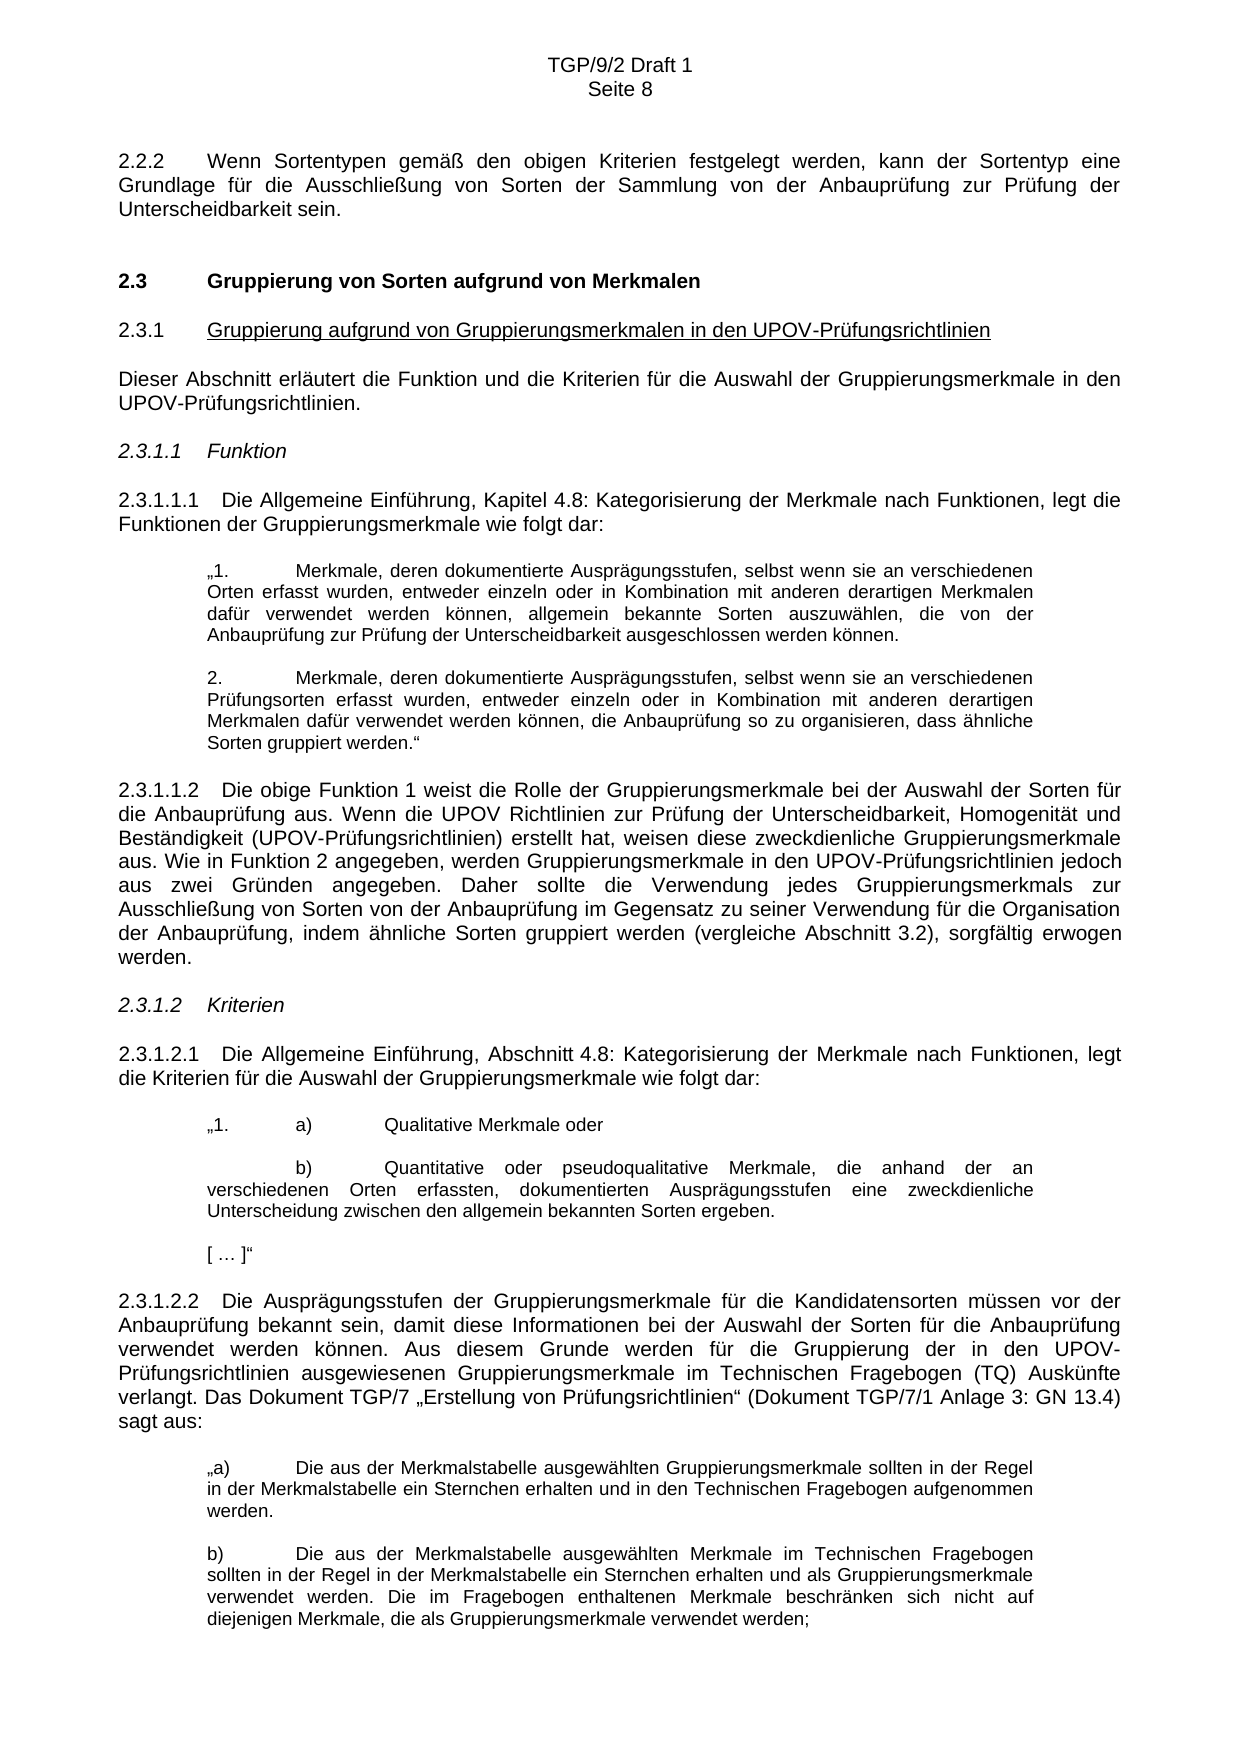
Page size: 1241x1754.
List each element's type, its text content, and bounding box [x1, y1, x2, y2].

text 2. Merkmale, deren dokumentierte Ausprägungsstufen, selbst wenn sie an verschiedenen Prüfungsorten erfasst wurden, entweder einzeln oder in Kombination mit anderen derartigen Merkmalen dafür verwendet werden können, die Anbauprüfung so zu organisieren, dass ähnliche Sorten gruppiert werden.“ [207, 667, 1034, 753]
text „1. a) Qualitative Merkmale oder [207, 1114, 1034, 1135]
subtitle 2.3.1 Gruppierung aufgrund von Gruppierungsmerkmalen in den UPOV-Prüfungsrichtlinien [118, 318, 1122, 342]
text „a) Die aus der Merkmalstabelle ausgewählten Gruppierungsmerkmale sollten in der Regel in der Merkmalstabelle ein Sternchen erhalten und in den Technischen Fragebogen aufgenommen werden. [207, 1456, 1034, 1521]
text Dieser Abschnitt erläutert die Funktion und die Kriterien für die Auswahl der Gruppierungsmerkmale in den UPOV-Prüfungsrichtlinien. [118, 367, 1122, 414]
text 2.3.1.2.1 Die Allgemeine Einführung, Abschnitt 4.8: Kategorisierung der Merkmale nach Funktionen, legt die Kriterien für die Auswahl der Gruppierungsmerkmale wie folgt dar: [118, 1042, 1122, 1090]
text 2.3.1.1.1 Die Allgemeine Einführung, Kapitel 4.8: Kategorisierung der Merkmale nach Funktionen, legt die Funktionen der Gruppierungsmerkmale wie folgt dar: [118, 487, 1122, 535]
text b) Die aus der Merkmalstabelle ausgewählten Merkmale im Technischen Fragebogen sollten in der Regel in der Merkmalstabelle ein Sternchen erhalten und als Gruppierungsmerkmale verwendet werden. Die im Fragebogen enthaltenen Merkmale beschränken sich nicht auf diejenigen Merkmale, die als Gruppierungsmerkmale verwendet werden; [207, 1543, 1034, 1629]
text 2.2.2 Wenn Sortentypen gemäß den obigen Kriterien festgelegt werden, kann der Sortentyp eine Grundlage für die Ausschließung von Sorten der Sammlung von der Anbauprüfung zur Prüfung der Unterscheidbarkeit sein. [118, 149, 1122, 221]
text „1. Merkmale, deren dokumentierte Ausprägungsstufen, selbst wenn sie an verschiedenen Orten erfasst wurden, entweder einzeln oder in Kombination mit anderen derartigen Merkmalen dafür verwendet werden können, allgemein bekannte Sorten auszuwählen, die von der Anbauprüfung zur Prüfung der Unterscheidbarkeit ausgeschlossen werden können. [207, 559, 1034, 646]
subtitle 2.3.1.1 Funktion [118, 438, 1122, 462]
subtitle 2.3 Gruppierung von Sorten aufgrund von Merkmalen [118, 269, 1122, 293]
text [ … ]“ [207, 1243, 1034, 1265]
subtitle 2.3.1.2 Kriterien [118, 993, 1122, 1017]
text 2.3.1.2.2 Die Ausprägungsstufen der Gruppierungsmerkmale für die Kandidatensorten müssen vor der Anbauprüfung bekannt sein, damit diese Informationen bei der Auswahl der Sorten für die Anbauprüfung verwendet werden können. Aus diesem Grunde werden für die Gruppierung der in den UPOV-Prüfungsrichtlinien ausgewiesenen Gruppierungsmerkmale im Technischen Fragebogen (TQ) Auskünfte verlangt. Das Dokument TGP/7 „Erstellung von Prüfungsrichtlinien“ (Dokument TGP/7/1 Anlage 3: GN 13.4) sagt aus: [118, 1289, 1122, 1432]
text 2.3.1.1.2 Die obige Funktion 1 weist die Rolle der Gruppierungsmerkmale bei der Auswahl der Sorten für die Anbauprüfung aus. Wenn die UPOV Richtlinien zur Prüfung der Unterscheidbarkeit, Homogenität und Beständigkeit (UPOV-Prüfungsrichtlinien) erstellt hat, weisen diese zweckdienliche Gruppierungsmerkmale aus. Wie in Funktion 2 angegeben, werden Gruppierungsmerkmale in den UPOV-Prüfungsrichtlinien jedoch aus zwei Gründen angegeben. Daher sollte die Verwendung jedes Gruppierungsmerkmals zur Ausschließung von Sorten von der Anbauprüfung im Gegensatz zu seiner Verwendung für die Organisation der Anbauprüfung, indem ähnliche Sorten gruppiert werden (vergleiche Abschnitt 3.2), sorgfältig erwogen werden. [118, 777, 1122, 969]
text b) Quantitative oder pseudoqualitative Merkmale, die anhand der an verschiedenen Orten erfassten, dokumentierten Ausprägungsstufen eine zweckdienliche Unterscheidung zwischen den allgemein bekannten Sorten ergeben. [207, 1157, 1034, 1222]
